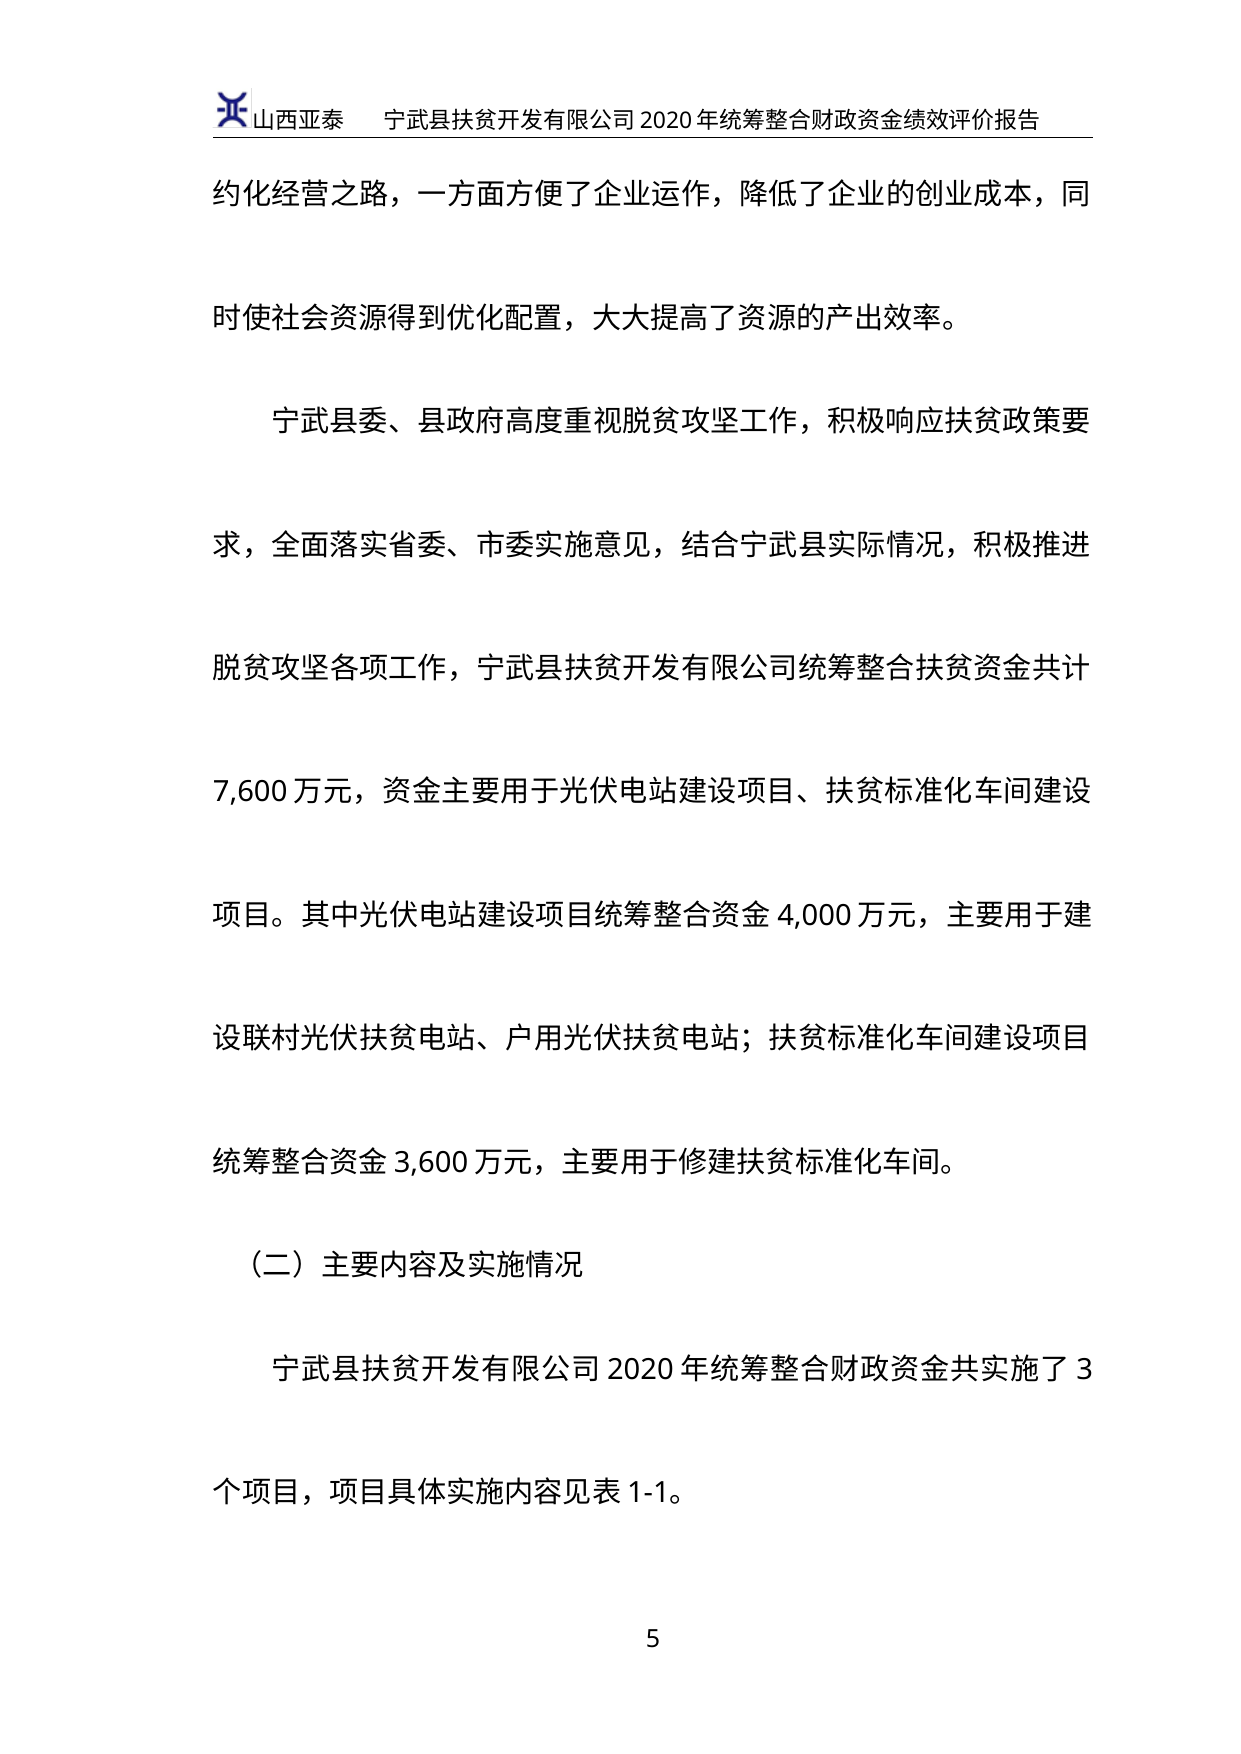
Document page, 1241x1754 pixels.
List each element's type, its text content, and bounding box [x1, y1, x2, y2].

text 宁武县扶贫开发有限公司2020年统筹整合财政资金共实施了3个项目，项目具体实施内容见表1-1。 [213, 1325, 1093, 1531]
text 宁武县委、县政府高度重视脱贫攻坚工作，积极响应扶贫政策要求，全面落实省委、市委实施意见，结合宁武县实际情况，积极推进脱贫攻坚各项工作，宁武县扶贫开发有限公司统筹整合扶贫资金共计7,600万元，资金主要用于光伏电站建设项目、扶贫标准化车间建设项目。其中光伏电站建设项目统筹整合资金4,000万元，主要用于建设联村光伏扶贫电站、户用光伏扶贫电站；扶贫标准化车间建设项目统筹整合资金3,600万元，主要用于修建扶贫标准化车间。 [213, 378, 1093, 1201]
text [213, 151, 1093, 357]
picture [212, 88, 253, 129]
subtitle （二）主要内容及实施情况 [213, 1222, 1093, 1304]
